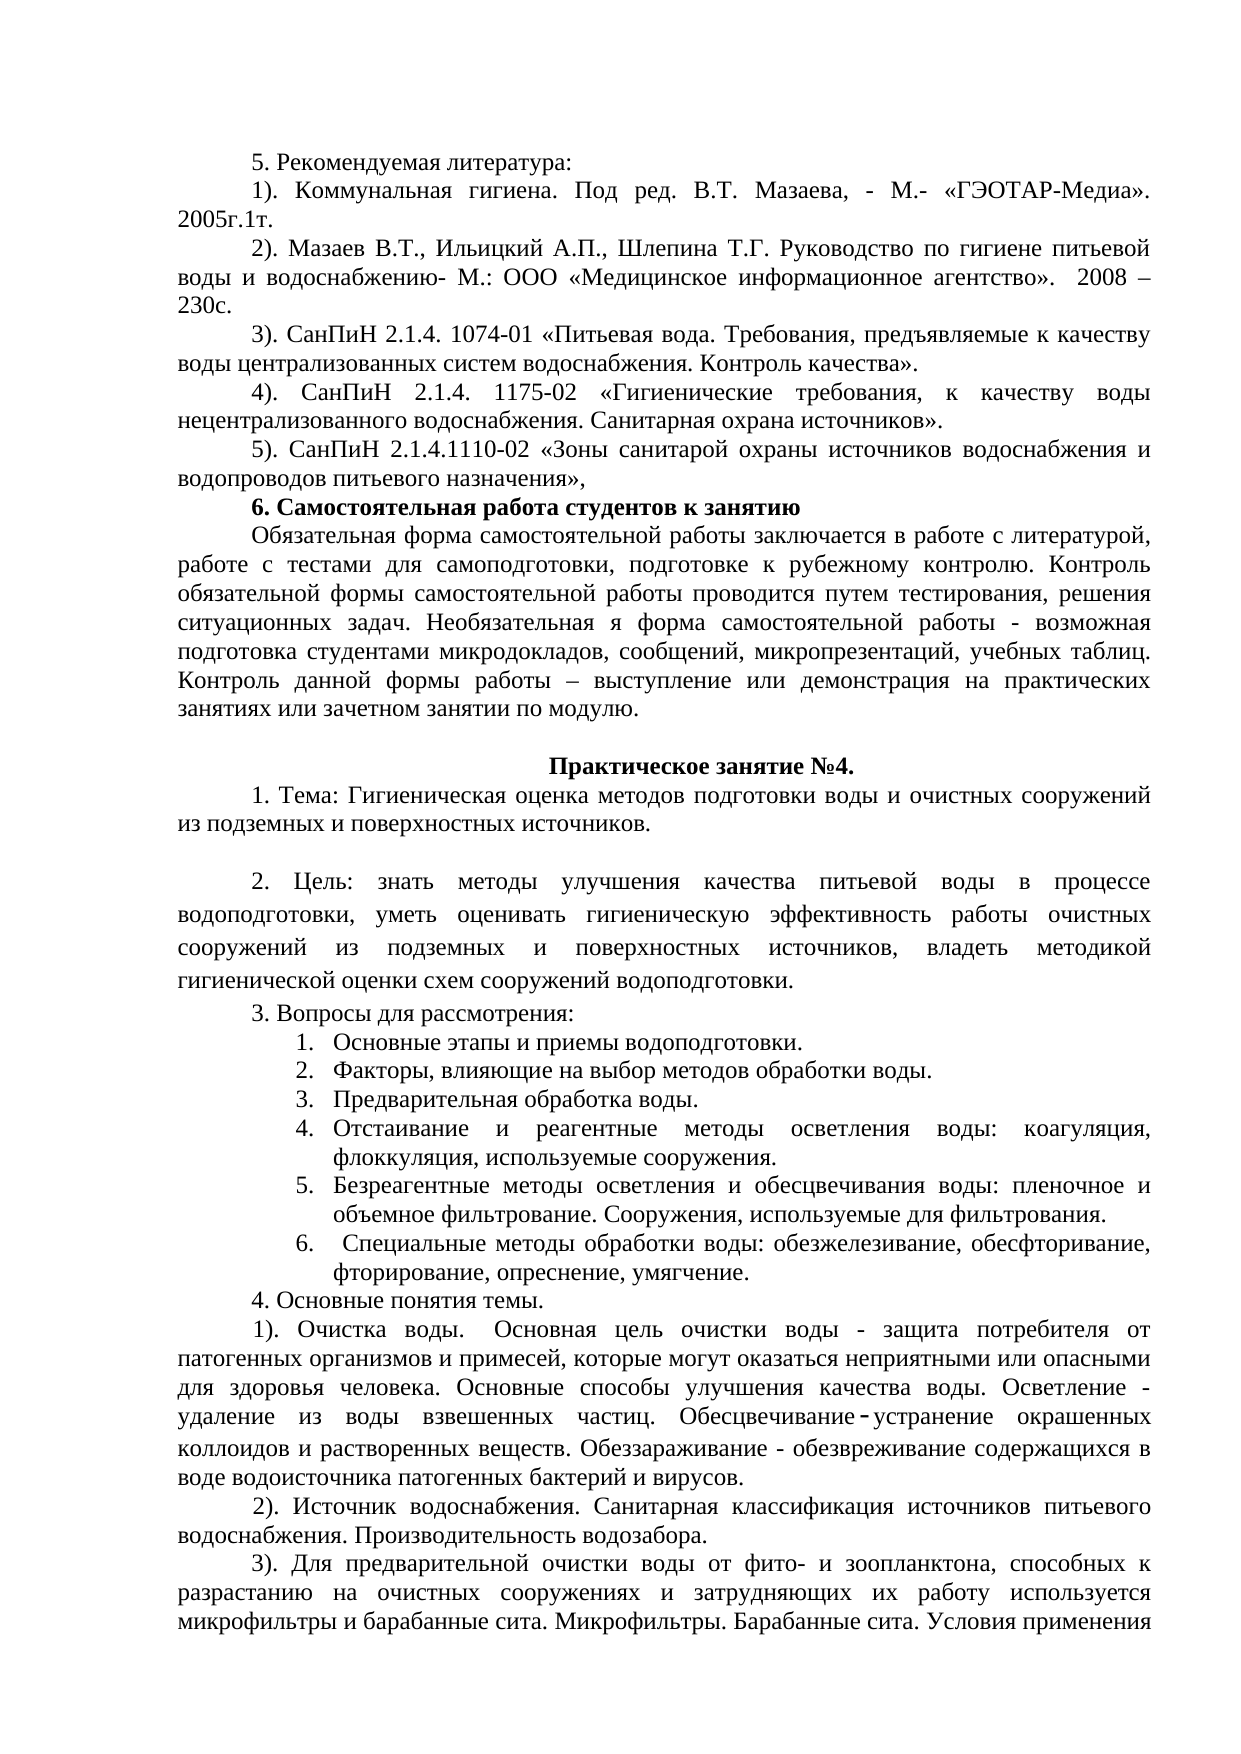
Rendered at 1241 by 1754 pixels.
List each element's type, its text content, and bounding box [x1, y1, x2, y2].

text 4. Основные понятия темы. [177, 1286, 1152, 1314]
text 6. Самостоятельная работа студентов к занятию [177, 492, 1152, 521]
text Практическое занятие №4. [177, 751, 1152, 780]
text 1). Очистка воды. Основная цель очистки воды - защита потребителя от патогенных организмов и примесей, которые могут оказаться неприятными или опасными для здоровья человека. Основные способы улучшения качества воды. Осветление - удаление из воды взвешенных частиц. Обесцвечивание-устранение окрашенных коллоидов и растворенных веществ. Обеззараживание - обезвреживание содержащихся в воде водоисточника патогенных бактерий и вирусов. [177, 1314, 1152, 1491]
list Специальные методы обработки воды: обезжелезивание, обесфторивание, фторирование, опреснение, умягчение. [295, 1228, 1152, 1286]
list Безреагентные методы осветления и обесцвечивания воды: пленочное и объемное фильтрование. Сооружения, используемые для фильтрования. [295, 1171, 1152, 1228]
text 5. Рекомендуемая литература: [177, 147, 1152, 176]
list Факторы, влияющие на выбор методов обработки воды. [295, 1056, 1152, 1084]
text 2. Цель: знать методы улучшения качества питьевой воды в процессе водоподготовки, уметь оценивать гигиеническую эффективность работы очистных сооружений из подземных и поверхностных источников, владеть методикой гигиенической оценки схем сооружений водоподготовки. [177, 866, 1152, 994]
text 3). СанПиН 2.1.4. 1074-01 «Питьевая вода. Требования, предъявляемые к качеству воды централизованных систем водоснабжения. Контроль качества». [177, 319, 1152, 377]
list Предварительная обработка воды. [295, 1084, 1152, 1113]
text 1. Тема: Гигиеническая оценка методов подготовки воды и очистных сооружений из подземных и поверхностных источников. [177, 780, 1152, 837]
text 3). Для предварительной очистки воды от фито- и зоопланктона, способных к разрастанию на очистных сооружениях и затрудняющих их работу используется микрофильтры и барабанные сита. Микрофильтры. Барабанные сита. Условия применения [177, 1548, 1152, 1635]
text 5). СанПиН 2.1.4.1110-02 «Зоны санитарой охраны источников водоснабжения и водопроводов питьевого назначения», [177, 434, 1152, 492]
text 2). Мазаев В.Т., Ильицкий А.П., Шлепина Т.Г. Руководство по гигиене питьевой воды и водоснабжению- М.: ООО «Медицинское информационное агентство». 2008 – 230с. [177, 233, 1152, 319]
text 4). СанПиН 2.1.4. 1175-02 «Гигиенические требования, к качеству воды нецентрализованного водоснабжения. Санитарная охрана источников». [177, 377, 1152, 434]
list Отстаивание и реагентные методы осветления воды: коагуляция, флоккуляция, используемые сооружения. [295, 1113, 1152, 1171]
text 1). Коммунальная гигиена. Под ред. В.Т. Мазаева, - М.- «ГЭОТАР-Медиа». 2005г.1т. [177, 176, 1152, 233]
text Обязательная форма самостоятельной работы заключается в работе с литературой, работе с тестами для самоподготовки, подготовке к рубежному контролю. Контроль обязательной формы самостоятельной работы проводится путем тестирования, решения ситуационных задач. Необязательная я форма самостоятельной работы - возможная подготовка студентами микродокладов, сообщений, микропрезентаций, учебных таблиц. Контроль данной формы работы – выступление или демонстрация на практических занятиях или зачетном занятии по модулю. [177, 521, 1152, 722]
text 3. Вопросы для рассмотрения: [177, 998, 1152, 1027]
list Основные этапы и приемы водоподготовки. [295, 1027, 1152, 1056]
text 2). Источник водоснабжения. Санитарная классификация источников питьевого водоснабжения. Производительность водозабора. [177, 1491, 1152, 1548]
